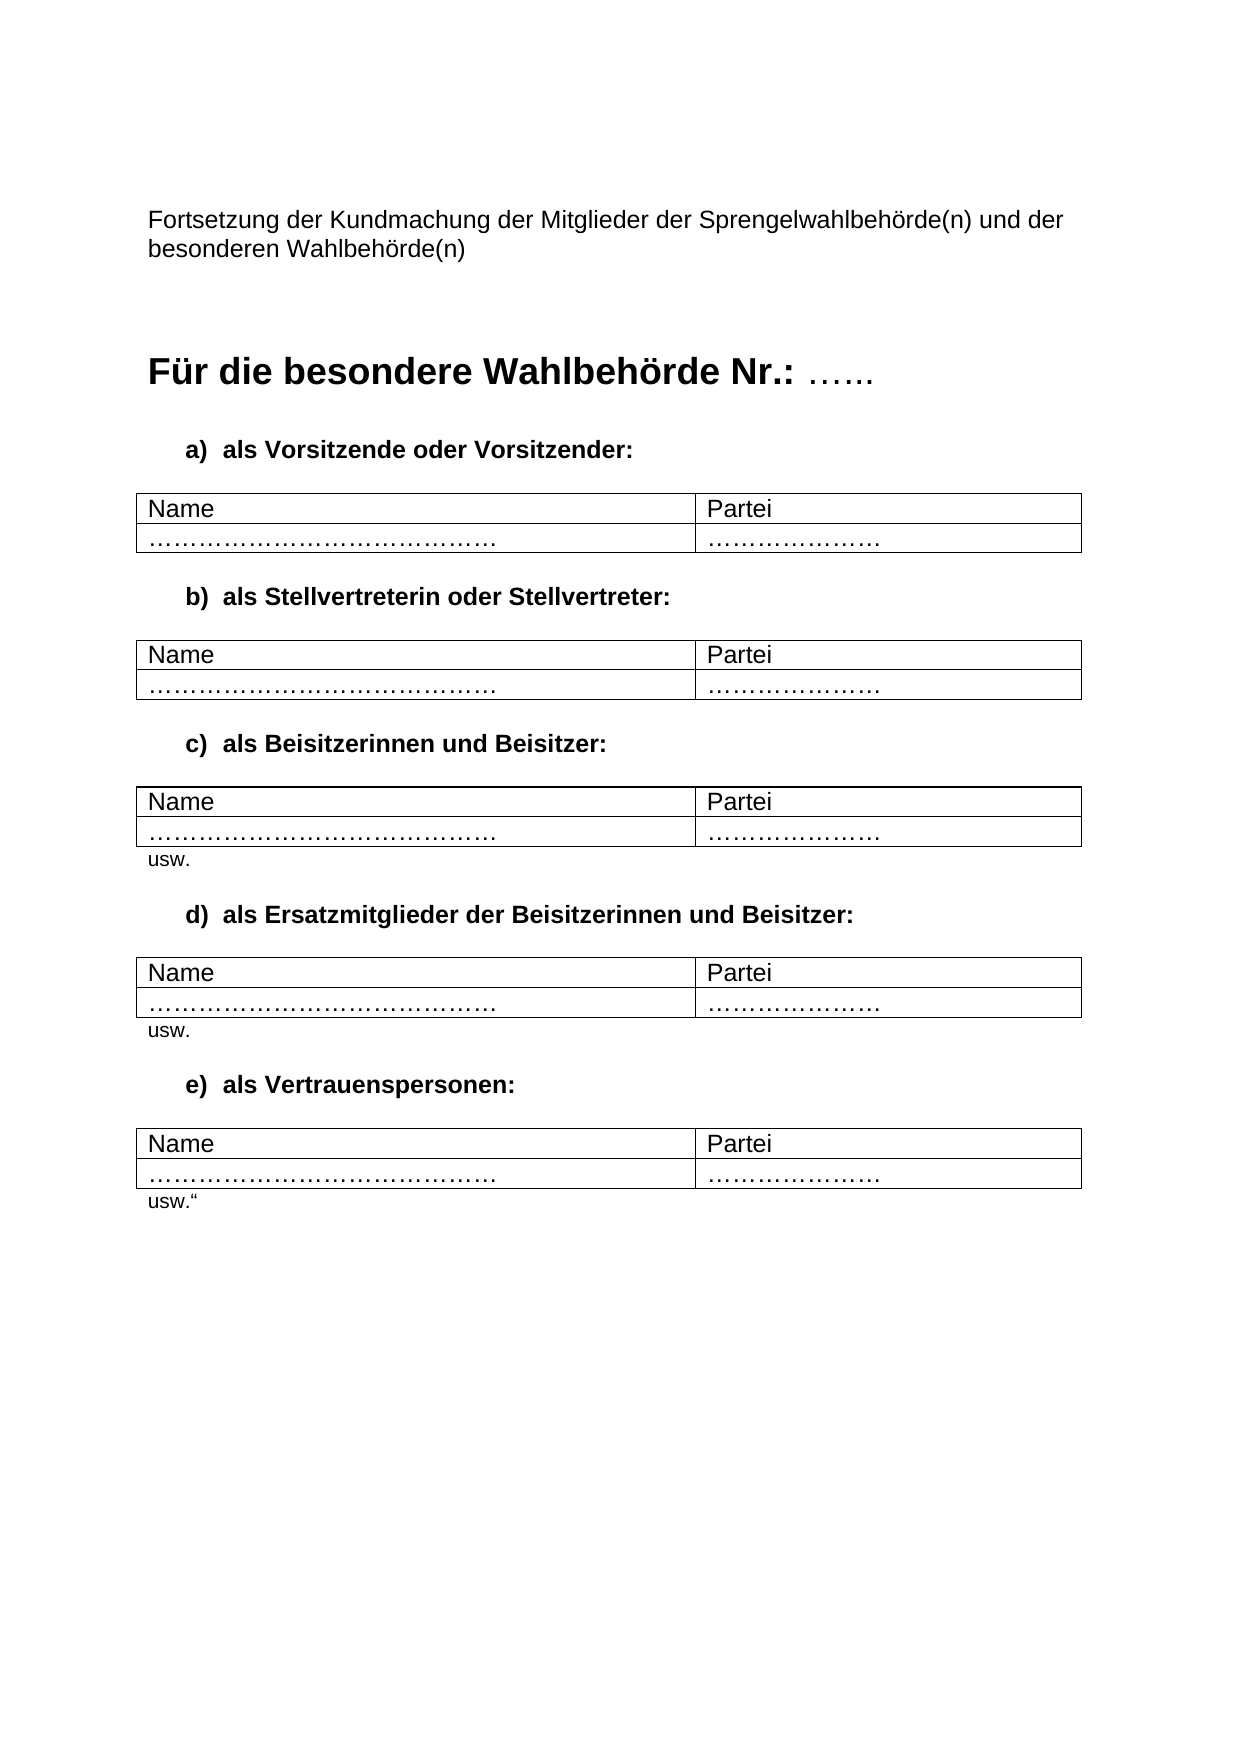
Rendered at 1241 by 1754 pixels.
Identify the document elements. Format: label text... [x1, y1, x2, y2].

list als Stellvertreterin oder Stellvertreter: [185, 582, 1093, 611]
table_header Partei [696, 641, 1081, 669]
table_header Name [137, 958, 695, 987]
text usw.“ [148, 1189, 1093, 1213]
table_header Partei [696, 494, 1081, 522]
table_header Name [137, 788, 695, 816]
list als Vertrauenspersonen: [185, 1071, 1093, 1099]
table_cell ………………… [696, 988, 1081, 1017]
table_cell …………………………………… [137, 817, 695, 846]
table_cell ………………… [696, 670, 1081, 699]
text Für die besondere Wahlbehörde Nr.: …... [148, 349, 1093, 392]
table_cell …………………………………… [137, 988, 695, 1017]
list als Ersatzmitglieder der Beisitzerinnen und Beisitzer: [185, 900, 1093, 928]
table_header Name [137, 494, 695, 522]
list als Vorsitzende oder Vorsitzender: [185, 435, 1093, 464]
table_header Partei [696, 1129, 1081, 1158]
table_cell …………………………………… [137, 524, 695, 552]
table_cell ………………… [696, 1159, 1081, 1188]
table_header Partei [696, 958, 1081, 987]
table_cell …………………………………… [137, 670, 695, 699]
text Fortsetzung der Kundmachung der Mitglieder der Sprengelwahlbehörde(n) und der besonderen Wahlbehörde(n) [148, 205, 1093, 263]
table_cell ………………… [696, 817, 1081, 846]
table_header Partei [696, 788, 1081, 816]
table_cell ………………… [696, 524, 1081, 552]
table_header Name [137, 1129, 695, 1158]
text usw. [148, 1018, 1093, 1042]
table_header Name [137, 641, 695, 669]
text usw. [148, 847, 1093, 871]
table_cell …………………………………… [137, 1159, 695, 1188]
list als Beisitzerinnen und Beisitzer: [185, 729, 1093, 758]
